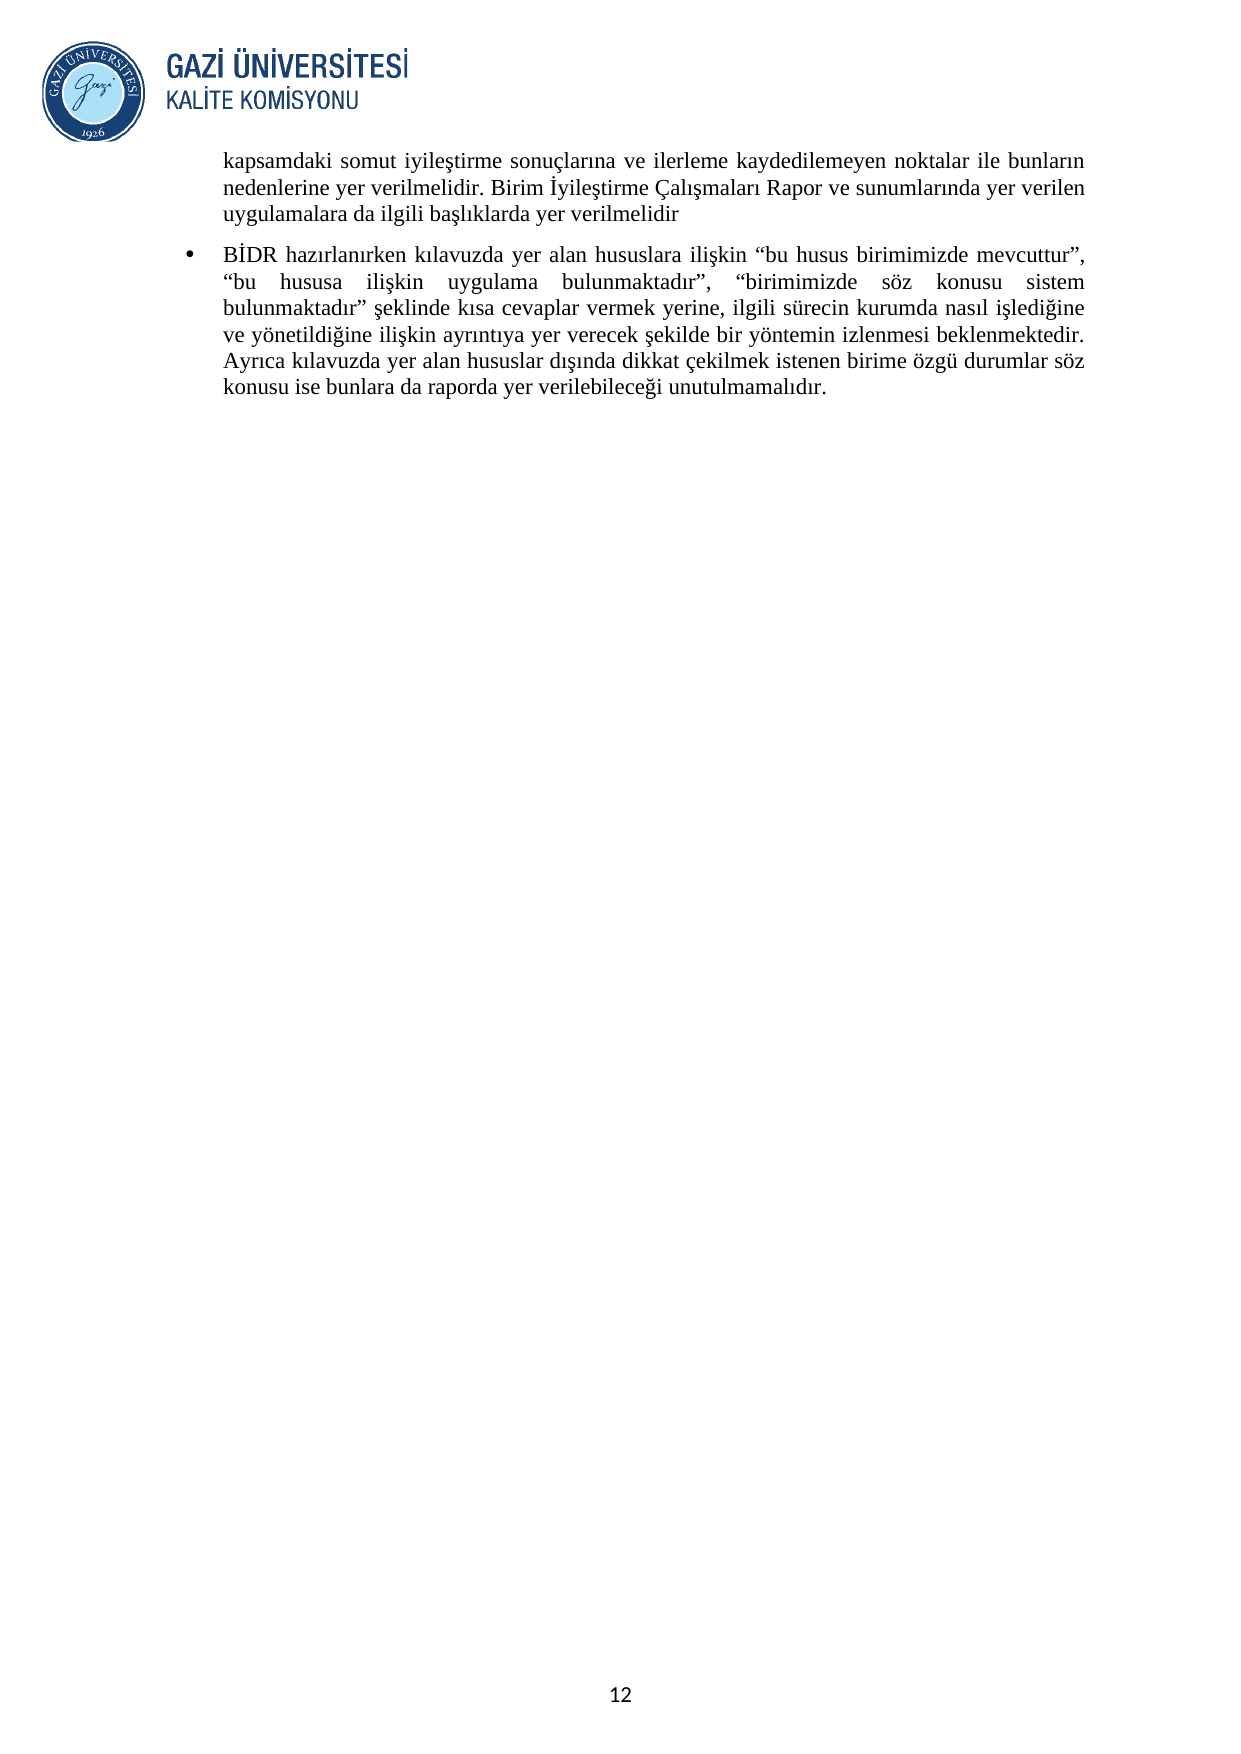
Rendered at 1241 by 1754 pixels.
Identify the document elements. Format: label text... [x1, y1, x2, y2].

picture [41, 41, 407, 142]
list BİDR hazırlanırken kılavuzda yer alan hususlara ilişkin “bu husus birimimizde mevcuttur”, “bu hususa ilişkin uygulama bulunmaktadır”, “birimimizde söz konusu sistem bulunmaktadır” şeklinde kısa cevaplar vermek yerine, ilgili sürecin kurumda nasıl işlediğine ve yönetildiğine ilişkin ayrıntıya yer verecek şekilde bir yöntemin izlenmesi beklenmektedir. Ayrıca kılavuzda yer alan hususlar dışında dikkat çekilmek istenen birime özgü durumlar söz konusu ise bunlara da raporda yer verilebileceği unutulmamalıdır. [185, 239, 1086, 400]
